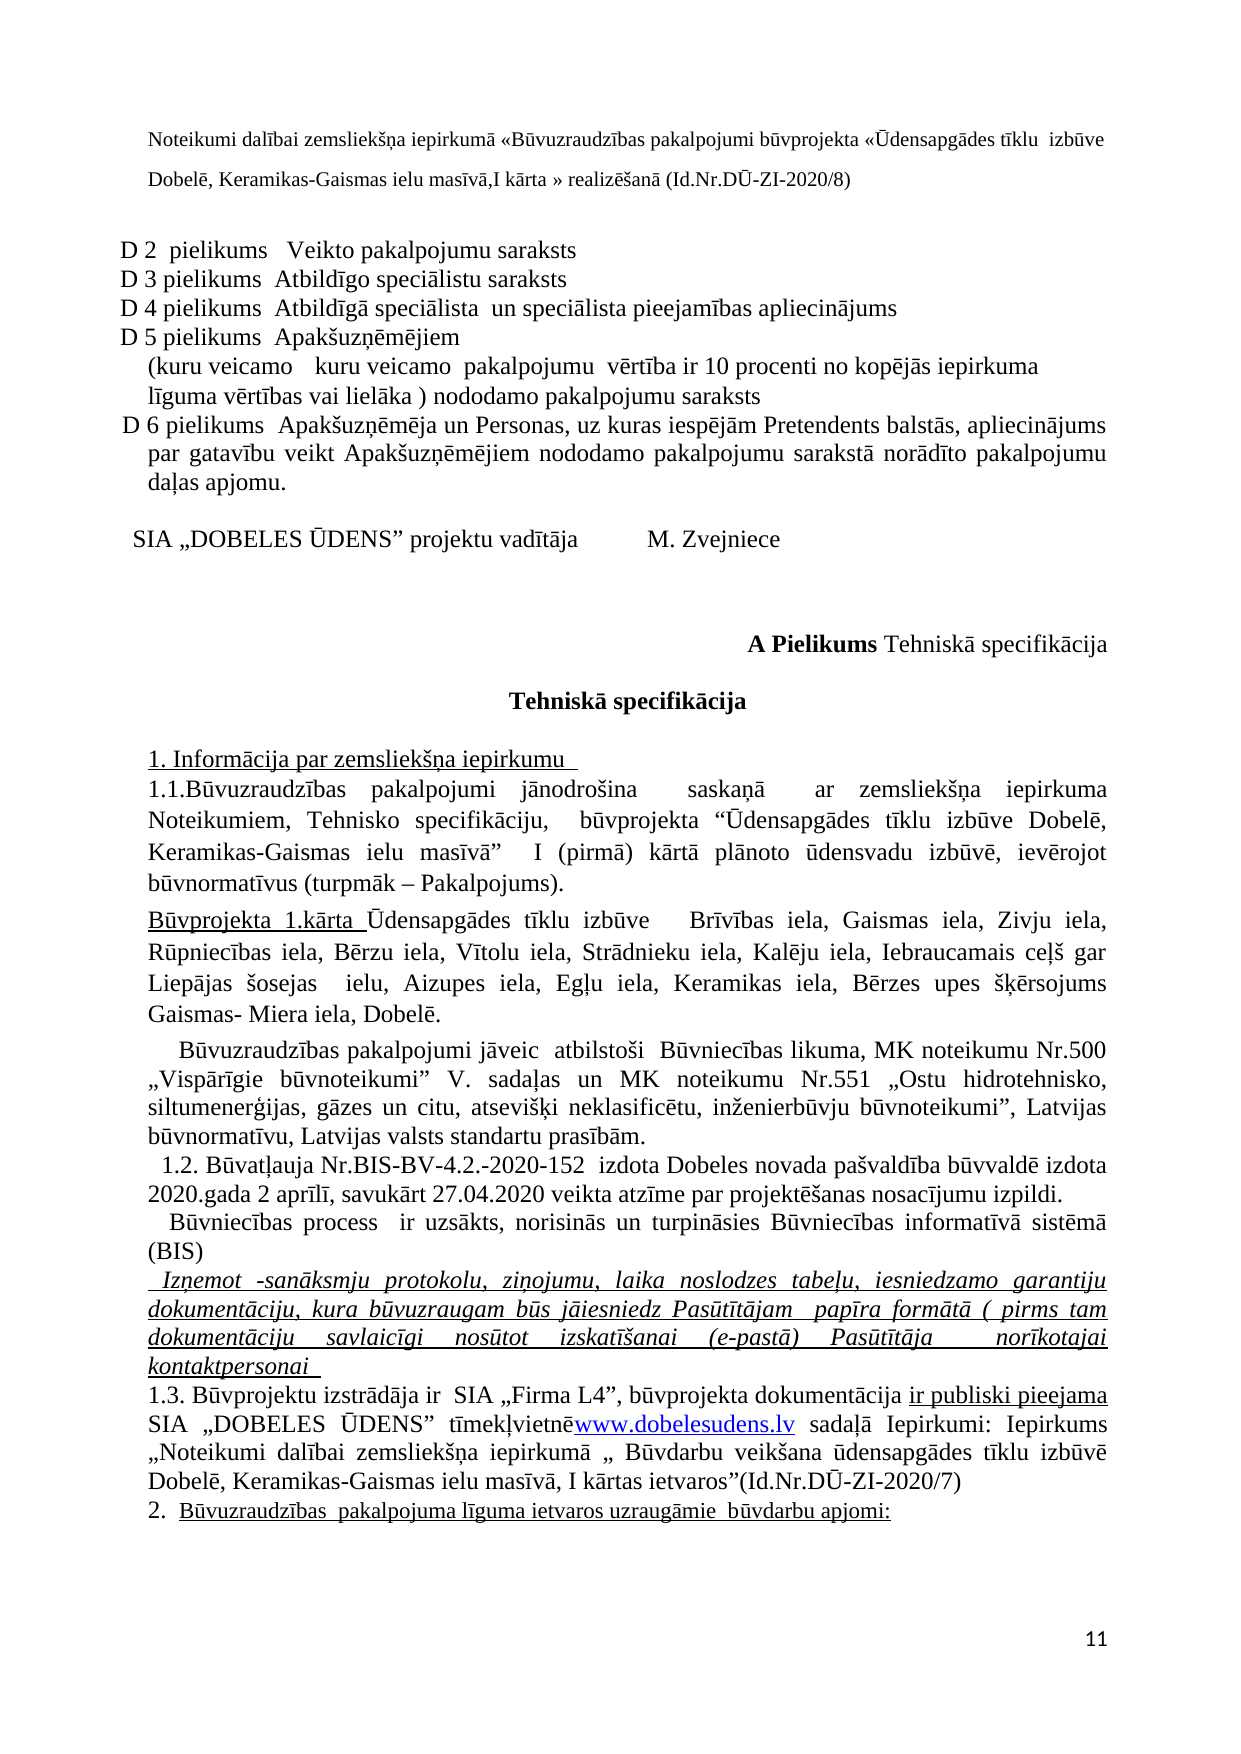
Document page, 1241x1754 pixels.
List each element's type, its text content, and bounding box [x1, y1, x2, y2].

text 1.1.Būvuzraudzības pakalpojumi jānodrošina saskaņā ar zemsliekšņa iepirkuma Noteikumiem, Tehnisko specifikāciju, būvprojekta “Ūdensapgādes tīklu izbūve Dobelē, Keramikas-Gaismas ielu masīvā” I (pirmā) kārtā plānoto ūdensvadu izbūvē, ievērojot būvnormatīvus (turpmāk – Pakalpojums). [148, 772, 1107, 897]
list D 6 pielikums Apakšuzņēmēja un Personas, uz kuras iespējām Pretendents balstās, apliecinājums par gatavību veikt Apakšuzņēmējiem nododamo pakalpojumu sarakstā norādīto pakalpojumu daļas apjomu. [89, 410, 1107, 496]
list D 5 pielikums Apakšuzņēmējiem (kuru veicamo kuru veicamo pakalpojumu vērtība ir 10 procenti no kopējās iepirkuma līguma vērtības vai lielāka ) nododamo pakalpojumu saraksts [89, 322, 1107, 410]
subtitle 1. Informācija par zemsliekšņa iepirkumu [148, 744, 1107, 772]
list D 4 pielikums Atbildīgā speciālista un speciālista pieejamības apliecinājums [89, 293, 1107, 322]
text 2. Būvuzraudzības pakalpojuma līguma ietvaros uzraugāmie būvdarbu apjomi: [148, 1495, 1107, 1524]
text Izņemot -sanāksmju protokolu, ziņojumu, laika noslodzes tabeļu, iesniedzamo garantiju dokumentāciju, kura būvuzraugam būs jāiesniedz Pasūtītājam papīra formātā ( pirms tam dokumentāciju savlaicīgi nosūtot izskatīšanai (e-pastā) Pasūtītāja norīkotajai kontaktpersonai [148, 1320, 1107, 1347]
text Būvprojekta 1.kārta Ūdensapgādes tīklu izbūve Brīvības iela, Gaismas iela, Zivju iela, Rūpniecības iela, Bērzu iela, Vītolu iela, Strādnieku iela, Kalēju iela, Iebraucamais ceļš gar Liepājas šosejas ielu, Aizupes iela, Egļu iela, Keramikas iela, Bērzes upes šķērsojums Gaismas- Miera iela, Dobelē. [148, 904, 1107, 1029]
text SIA „DOBELES ŪDENS” projektu vadītāja M. Zvejniece [89, 524, 1107, 553]
text 1.3. Būvprojektu izstrādāja ir SIA „Firma L4”, būvprojekta dokumentācija ir publiski pieejama SIA „DOBELES ŪDENS” tīmekļvietnēwww.dobelesudens.lv sadaļā Iepirkumi: Iepirkums „Noteikumi dalībai zemsliekšņa iepirkumā „ Būvdarbu veikšana ūdensapgādes tīklu izbūvē Dobelē, Keramikas-Gaismas ielu masīvā, I kārtas ietvaros”(Id.Nr.DŪ-ZI-2020/7) [148, 1380, 1107, 1495]
text A Pielikums Tehniskā specifikācija [148, 629, 1107, 657]
text 1.2. Būvatļauja Nr.BIS-BV-4.2.-2020-152 izdota Dobeles novada pašvaldība būvvaldē izdota 2020.gada 2 aprīlī, savukārt 27.04.2020 veikta atzīme par projektēšanas nosacījumu izpildi. [148, 1150, 1107, 1207]
text Izņemot -sanāksmju protokolu, ziņojumu, laika noslodzes tabeļu, iesniedzamo garantiju dokumentāciju, kura būvuzraugam būs jāiesniedz Pasūtītājam papīra formātā ( pirms tam dokumentāciju savlaicīgi nosūtot izskatīšanai (e-pastā) Pasūtītāja norīkotajai kontaktpersonai [148, 1349, 1107, 1380]
text Tehniskā specifikācija [148, 686, 1107, 715]
list D 3 pielikums Atbildīgo speciālistu saraksts [89, 264, 1107, 293]
text Būvniecības process ir uzsākts, norisinās un turpināsies Būvniecības informatīvā sistēmā (BIS) [148, 1207, 1107, 1265]
text Izņemot -sanāksmju protokolu, ziņojumu, laika noslodzes tabeļu, iesniedzamo garantiju dokumentāciju, kura būvuzraugam būs jāiesniedz Pasūtītājam papīra formātā ( pirms tam dokumentāciju savlaicīgi nosūtot izskatīšanai (e-pastā) Pasūtītāja norīkotajai kontaktpersonai [148, 1291, 1107, 1319]
text Izņemot -sanāksmju protokolu, ziņojumu, laika noslodzes tabeļu, iesniedzamo garantiju dokumentāciju, kura būvuzraugam būs jāiesniedz Pasūtītājam papīra formātā ( pirms tam dokumentāciju savlaicīgi nosūtot izskatīšanai (e-pastā) Pasūtītāja norīkotajai kontaktpersonai [148, 1265, 1107, 1290]
text Būvuzraudzības pakalpojumi jāveic atbilstoši Būvniecības likuma, MK noteikumu Nr.500 „Vispārīgie būvnoteikumi” V. sadaļas un MK noteikumu Nr.551 „Ostu hidrotehnisko, siltumenerģijas, gāzes un citu, atsevišķi neklasificētu, inženierbūvju būvnoteikumi”, Latvijas būvnormatīvu, Latvijas valsts standartu prasībām. [148, 1035, 1107, 1150]
list D 2 pielikums Veikto pakalpojumu saraksts [89, 235, 1107, 264]
